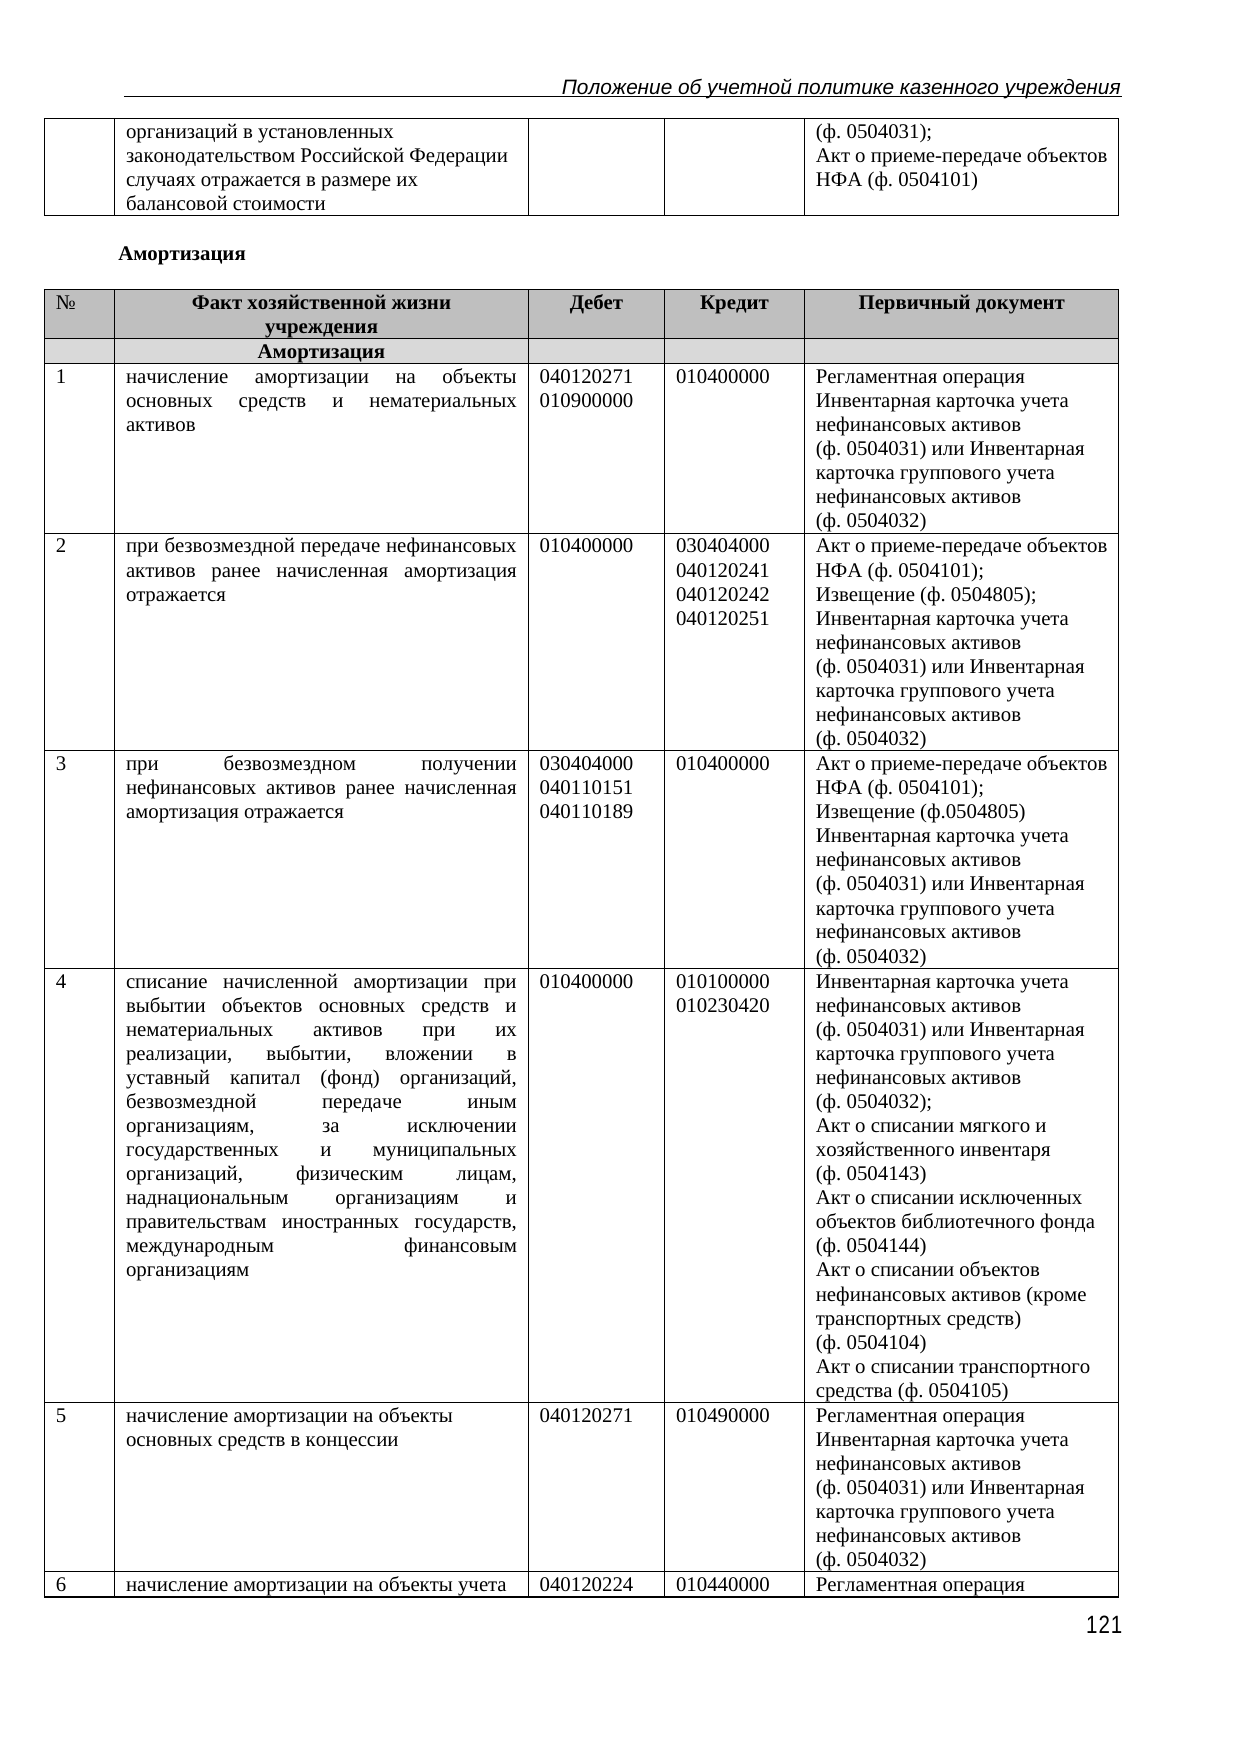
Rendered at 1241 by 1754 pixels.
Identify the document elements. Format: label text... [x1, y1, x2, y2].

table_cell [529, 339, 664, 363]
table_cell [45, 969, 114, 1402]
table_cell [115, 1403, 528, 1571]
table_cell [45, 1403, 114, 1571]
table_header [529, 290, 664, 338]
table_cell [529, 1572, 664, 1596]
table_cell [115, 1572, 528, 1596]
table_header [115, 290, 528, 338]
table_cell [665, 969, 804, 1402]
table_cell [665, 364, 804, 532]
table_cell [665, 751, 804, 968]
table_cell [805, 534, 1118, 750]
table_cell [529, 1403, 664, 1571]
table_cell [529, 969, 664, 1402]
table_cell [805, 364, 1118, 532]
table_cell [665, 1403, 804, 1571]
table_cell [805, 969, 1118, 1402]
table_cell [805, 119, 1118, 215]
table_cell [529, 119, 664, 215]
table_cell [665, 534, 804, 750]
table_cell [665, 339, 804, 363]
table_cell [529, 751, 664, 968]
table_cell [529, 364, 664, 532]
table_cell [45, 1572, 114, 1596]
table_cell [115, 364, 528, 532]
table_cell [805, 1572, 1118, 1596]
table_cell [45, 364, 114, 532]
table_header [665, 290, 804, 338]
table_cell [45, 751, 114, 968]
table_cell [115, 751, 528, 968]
text Амортизация [118, 241, 1122, 264]
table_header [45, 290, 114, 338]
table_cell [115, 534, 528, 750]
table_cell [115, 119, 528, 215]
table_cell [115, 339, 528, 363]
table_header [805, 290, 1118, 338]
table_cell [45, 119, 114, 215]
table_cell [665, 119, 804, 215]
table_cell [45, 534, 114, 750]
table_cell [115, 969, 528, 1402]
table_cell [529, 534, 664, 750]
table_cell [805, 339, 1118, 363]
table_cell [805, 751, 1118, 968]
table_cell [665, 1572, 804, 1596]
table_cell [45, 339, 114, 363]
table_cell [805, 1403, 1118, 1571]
